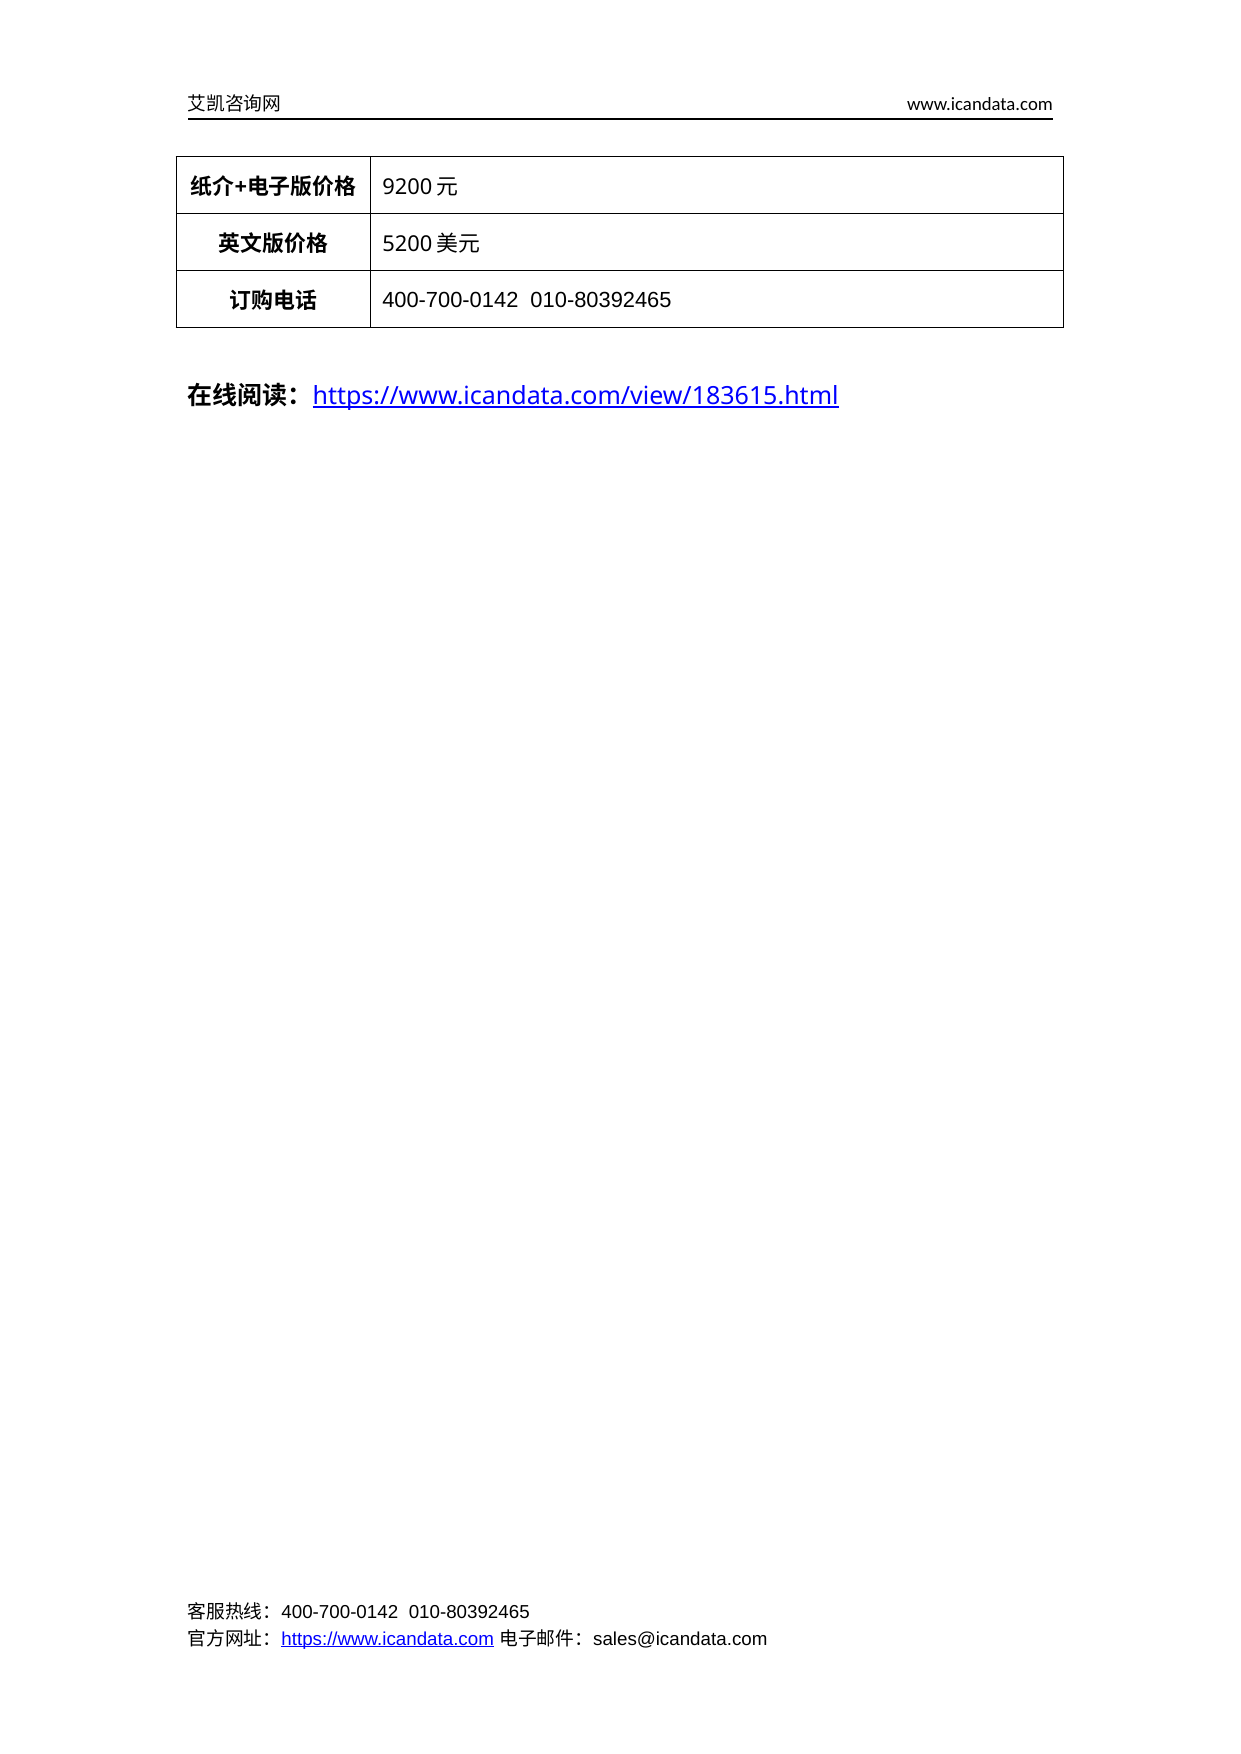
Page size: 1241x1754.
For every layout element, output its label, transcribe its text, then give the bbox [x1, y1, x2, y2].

table_cell 订购电话 [177, 271, 370, 327]
table_cell 400-700-0142 010-80392465 [371, 271, 1063, 327]
table_cell 9200元 [371, 157, 1063, 213]
text 在线阅读：https://www.icandata.com/view/183615.html [187, 361, 1053, 426]
table_cell 纸介+电子版价格 [177, 157, 370, 213]
table_cell 英文版价格 [177, 214, 370, 270]
table_cell 5200美元 [371, 214, 1063, 270]
